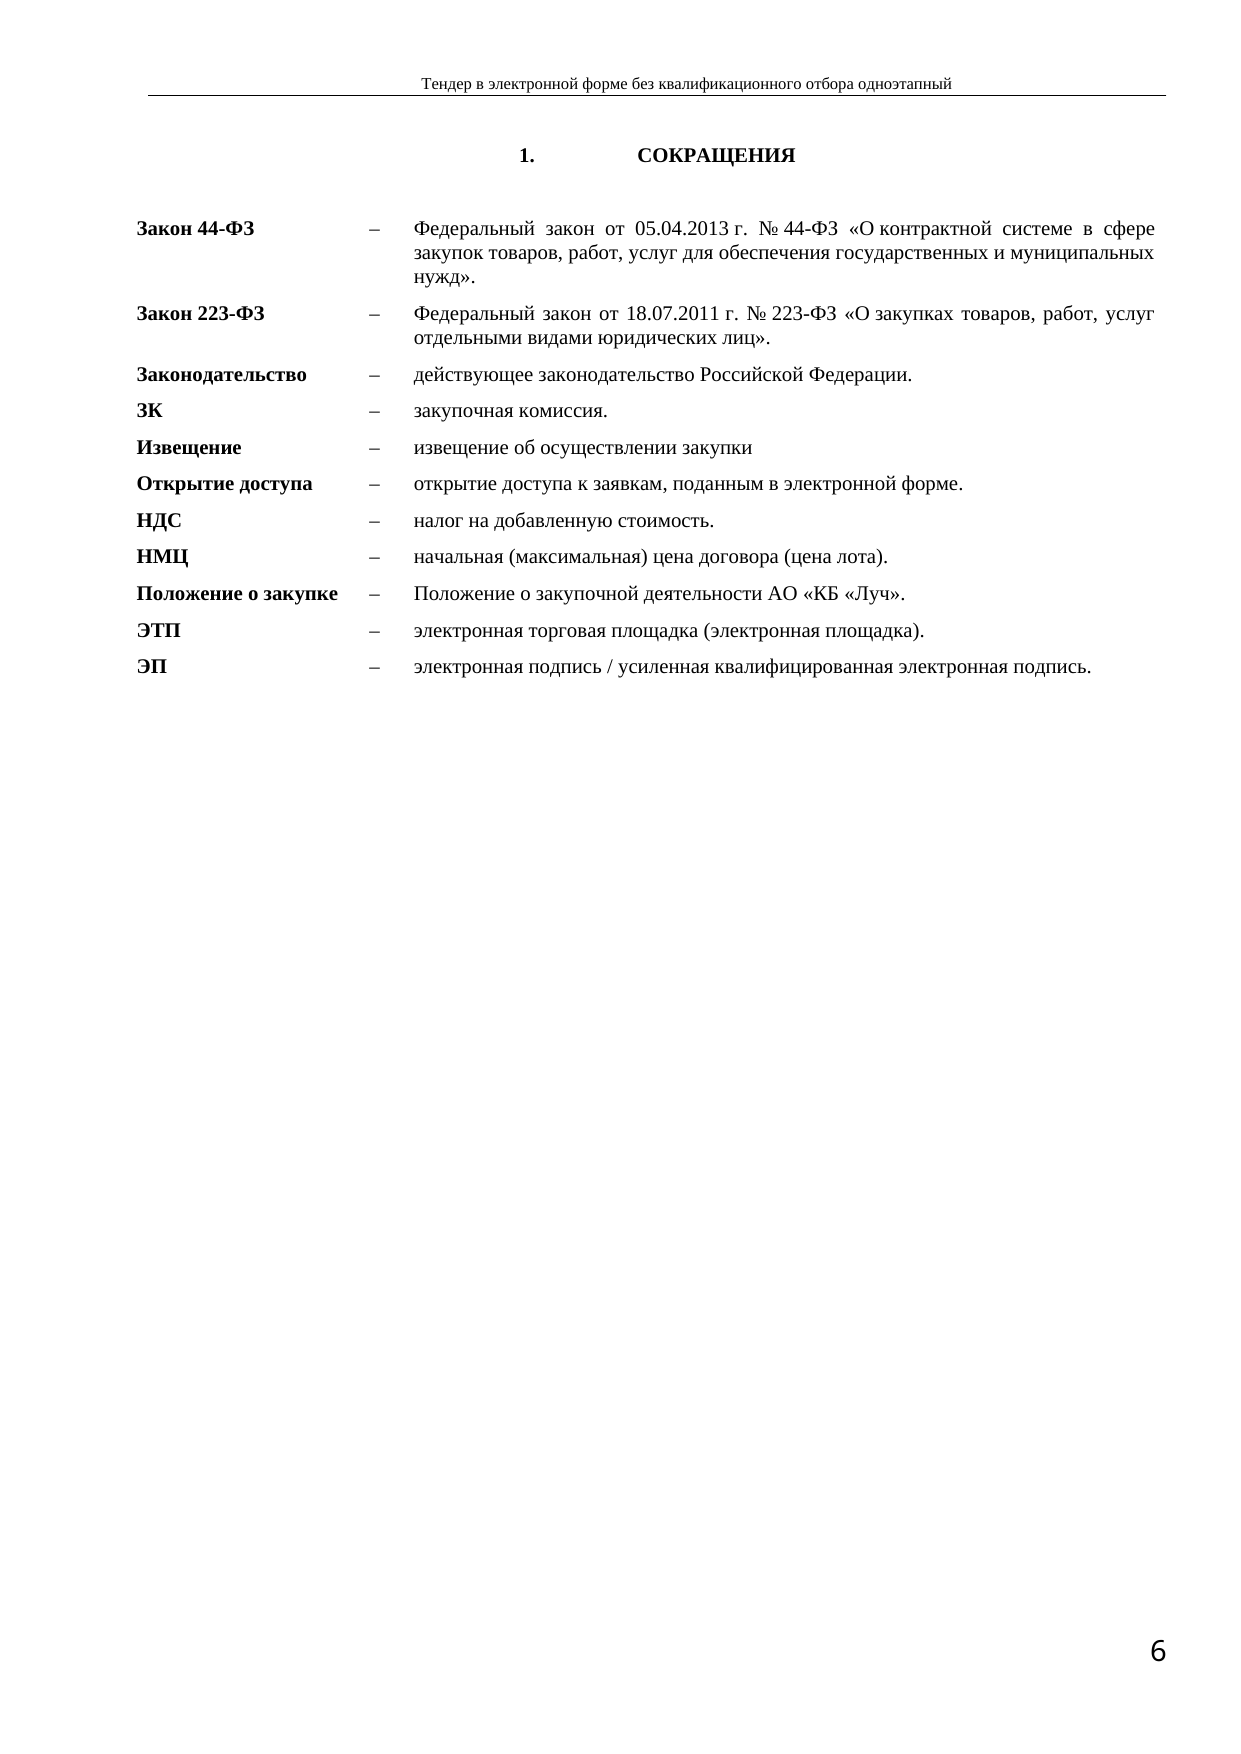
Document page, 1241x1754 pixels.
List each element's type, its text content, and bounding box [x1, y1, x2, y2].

table_cell ЭП [125, 642, 358, 678]
table_cell налог на добавленную стоимость. [402, 495, 1166, 532]
table_cell электронная подпись / усиленная квалифицированная электронная подпись. [402, 642, 1166, 678]
table_cell – [358, 642, 402, 678]
table_cell электронная торговая площадка (электронная площадка). [402, 605, 1166, 642]
table_header – [358, 204, 402, 288]
table_cell Положение о закупке [125, 569, 358, 605]
table_header Федеральный закон от 05.04.2013 г. № 44-ФЗ «О контрактной системе в сфере закупок товаров, работ, услуг для обеспечения государственных и муниципальных нужд». [402, 204, 1166, 288]
table_cell НМЦ [125, 532, 358, 568]
table_cell Положение о закупочной деятельности АО «КБ «Луч». [402, 569, 1166, 605]
table_cell – [358, 349, 402, 386]
table_cell закупочная комиссия. [402, 386, 1166, 422]
table_cell – [358, 289, 402, 349]
table_cell Законодательство [125, 349, 358, 386]
table_cell начальная (максимальная) цена договора (цена лота). [402, 532, 1166, 568]
table_cell действующее законодательство Российской Федерации. [402, 349, 1166, 386]
table_cell ЗК [125, 386, 358, 422]
table_cell Извещение [125, 422, 358, 459]
table_cell – [358, 495, 402, 532]
table_cell – [358, 386, 402, 422]
table_cell Закон 223-ФЗ [125, 289, 358, 349]
table_cell – [358, 605, 402, 642]
list СОКРАЩЕНИЯ [148, 143, 1166, 167]
table_header Закон 44-ФЗ [125, 204, 358, 288]
table_cell – [358, 532, 402, 568]
table_cell извещение об осуществлении закупки [402, 422, 1166, 459]
table_cell ЭТП [125, 605, 358, 642]
table_cell открытие доступа к заявкам, поданным в электронной форме. [402, 459, 1166, 495]
table_cell Открытие доступа [125, 459, 358, 495]
table_cell – [358, 569, 402, 605]
table_cell – [358, 459, 402, 495]
table_cell Федеральный закон от 18.07.2011 г. № 223-ФЗ «О закупках товаров, работ, услуг отдельными видами юридических лиц». [402, 289, 1166, 349]
table_cell – [358, 422, 402, 459]
table_cell НДС [125, 495, 358, 532]
